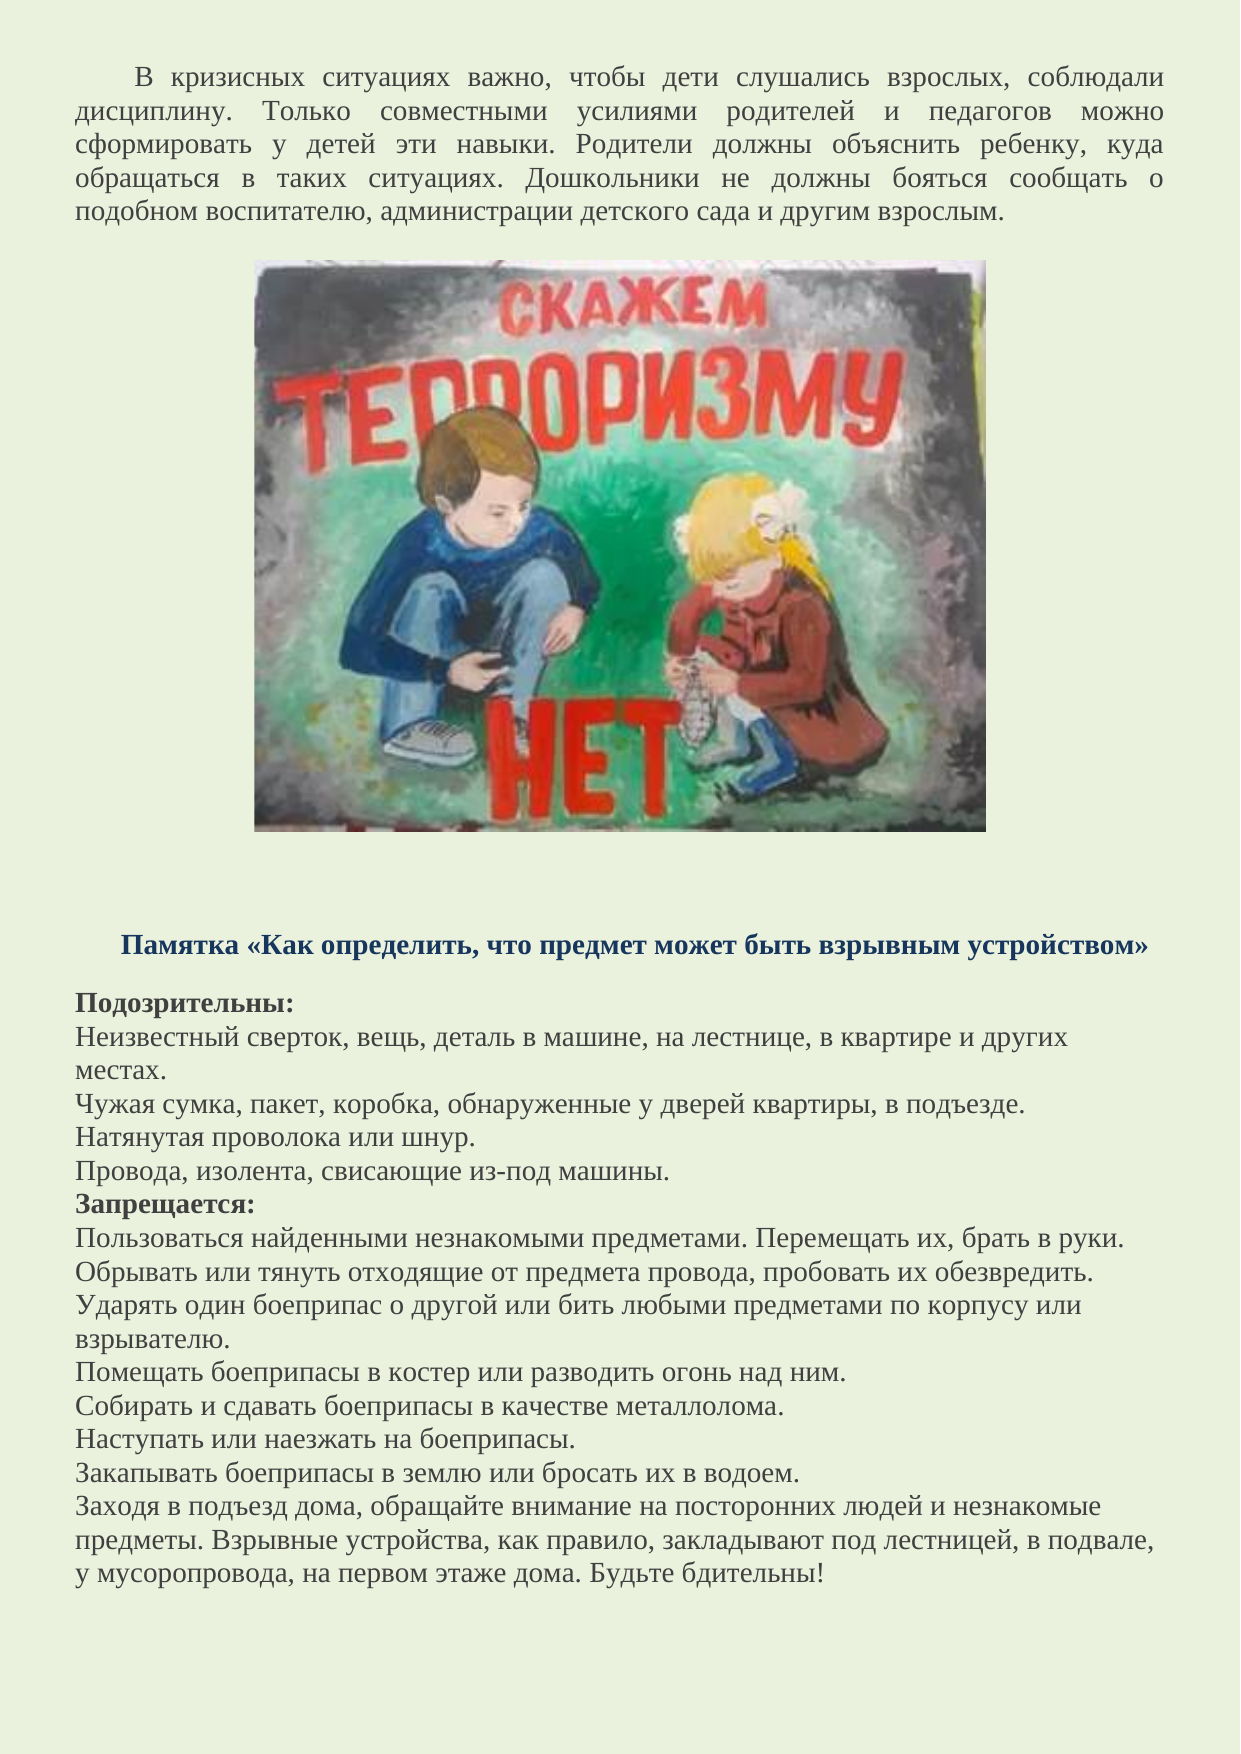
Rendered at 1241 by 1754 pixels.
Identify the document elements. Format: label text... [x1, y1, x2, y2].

text Натянутая проволока или шнур. [75, 1119, 1165, 1153]
text Подозрительны: [75, 961, 1165, 1019]
text Провода, изолента, свисающие из-под машины. [75, 1153, 1165, 1187]
text Неизвестный сверток, вещь, деталь в машине, на лестнице, в квартире и других местах. [75, 1019, 1165, 1086]
text Чужая сумка, пакет, коробка, обнаруженные у дверей квартиры, в подъезде. [75, 1086, 1165, 1119]
text Пользоваться найденными незнакомыми предметами. Перемещать их, брать в руки. Обрывать или тянуть отходящие от предмета провода, пробовать их обезвредить. Ударять один боеприпас о другой или бить любыми предметами по корпусу или взрывателю. Помещать боеприпасы в костер или разводить огонь над ним. Собирать и сдавать боеприпасы в качестве металлолома. Наступать или наезжать на боеприпасы. Закапывать боеприпасы в землю или бросать их в водоем. Заходя в подъезд дома, обращайте внимание на посторонних людей и незнакомые предметы. Взрывные устройства, как правило, закладывают под лестницей, в подвале, у мусоропровода, на первом этаже дома. Будьте бдительны! [75, 1220, 1165, 1589]
text В кризисных ситуациях важно, чтобы дети слушались взрослых, соблюдали дисциплину. Только совместными усилиями родителей и педагогов можно сформировать у детей эти навыки. Родители должны объяснить ребенку, куда обращаться в таких ситуациях. Дошкольники не должны бояться сообщать о подобном воспитателю, администрации детского сада и другим взрослым. [75, 59, 1165, 227]
text Памятка «Как определить, что предмет может быть взрывным устройством» [75, 927, 1165, 961]
picture [254, 260, 986, 832]
text Запрещается: [75, 1187, 1165, 1220]
